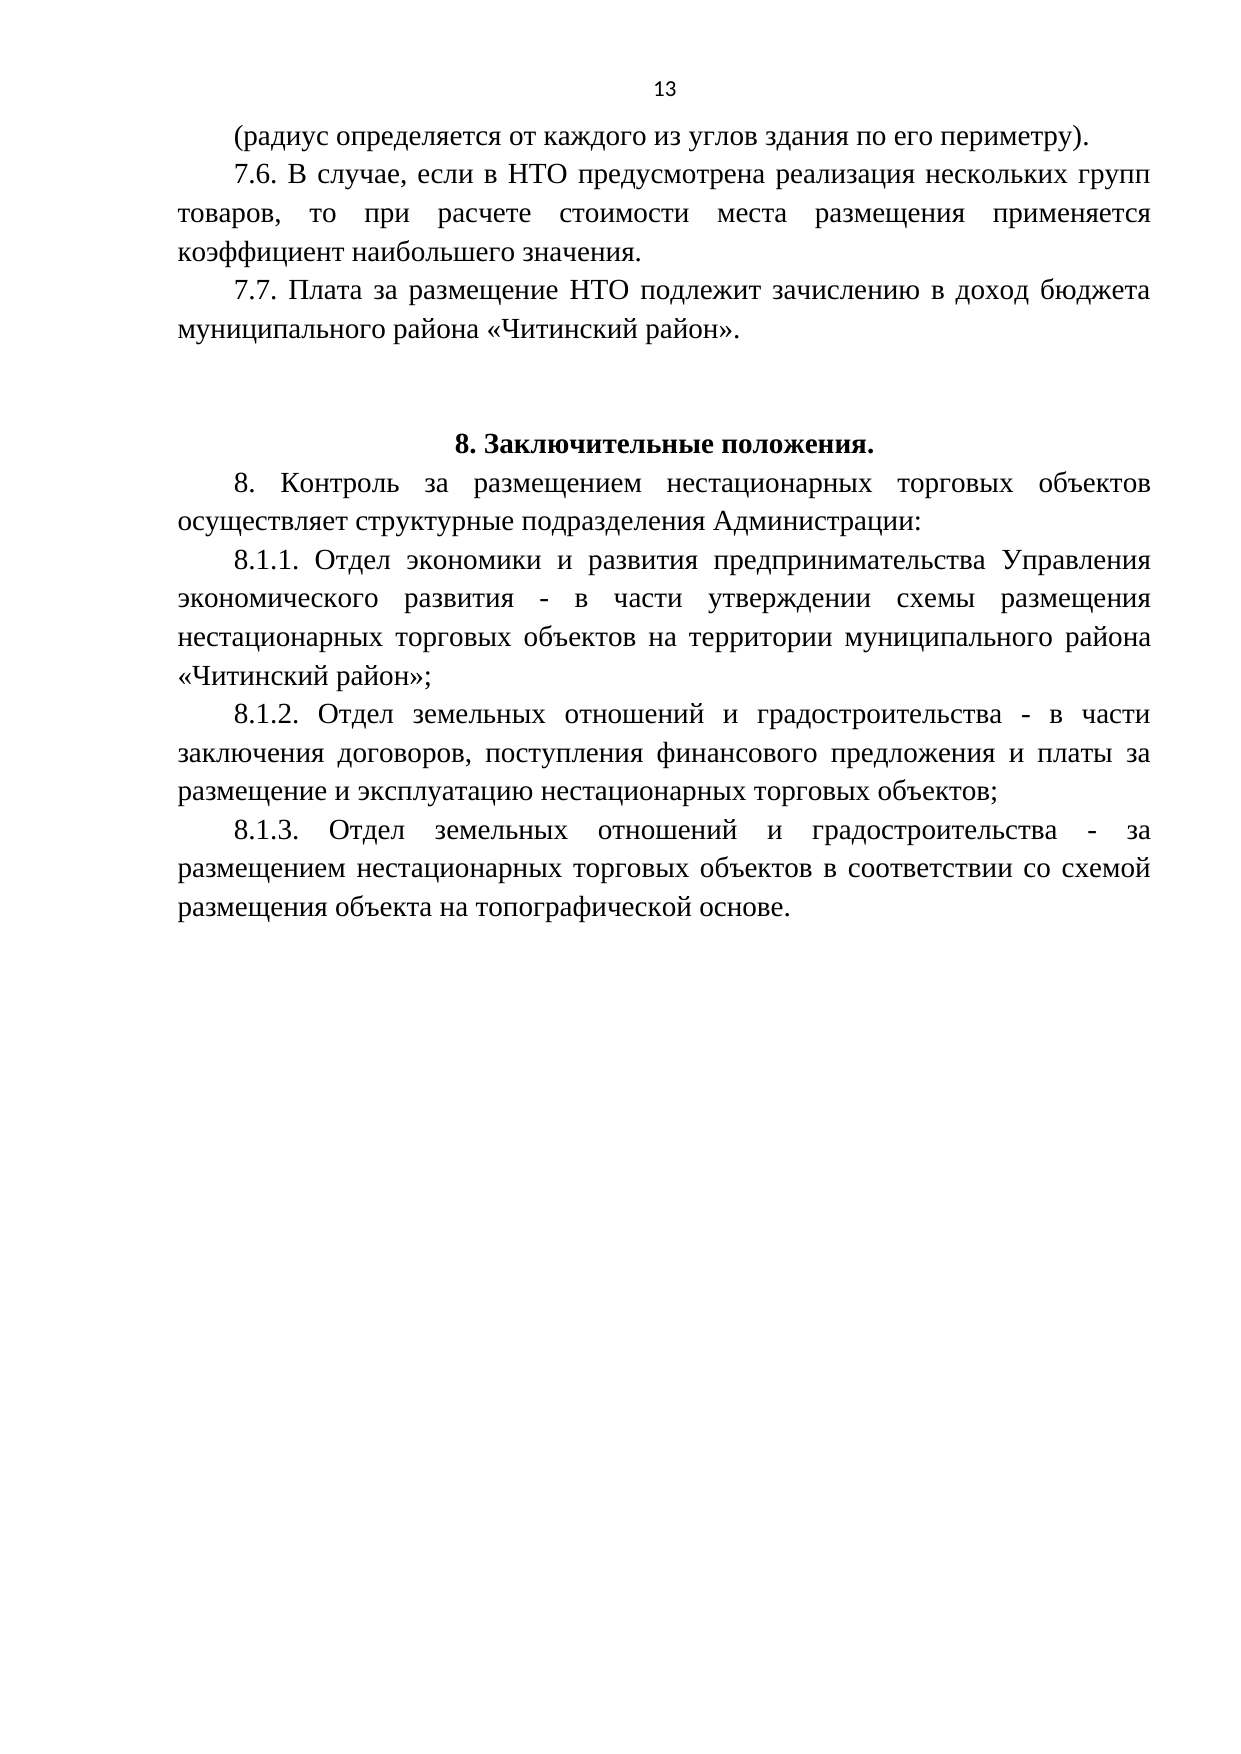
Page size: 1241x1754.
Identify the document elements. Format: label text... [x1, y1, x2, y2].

text 8.1.1. Отдел экономики и развития предпринимательства Управления экономического развития - в части утверждении схемы размещения нестационарных торговых объектов на территории муниципального района «Читинский район»; [177, 542, 1152, 691]
text 8. Заключительные положения. [177, 426, 1152, 460]
text 7.6. В случае, если в НТО предусмотрена реализация нескольких групп товаров, то при расчете стоимости места размещения применяется коэффициент наибольшего значения. [177, 157, 1152, 267]
text 7.7. Плата за размещение НТО подлежит зачислению в доход бюджета муниципального района «Читинский район». [177, 272, 1152, 344]
text 8.1.3. Отдел земельных отношений и градостроительства - за размещением нестационарных торговых объектов в соответствии со схемой размещения объекта на топографической основе. [177, 812, 1152, 922]
text 8. Контроль за размещением нестационарных торговых объектов осуществляет структурные подразделения Администрации: [177, 465, 1152, 537]
text 8.1.2. Отдел земельных отношений и градостроительства - в части заключения договоров, поступления финансового предложения и платы за размещение и эксплуатацию нестационарных торговых объектов; [177, 696, 1152, 807]
text (радиус определяется от каждого из углов здания по его периметру). [177, 118, 1152, 152]
